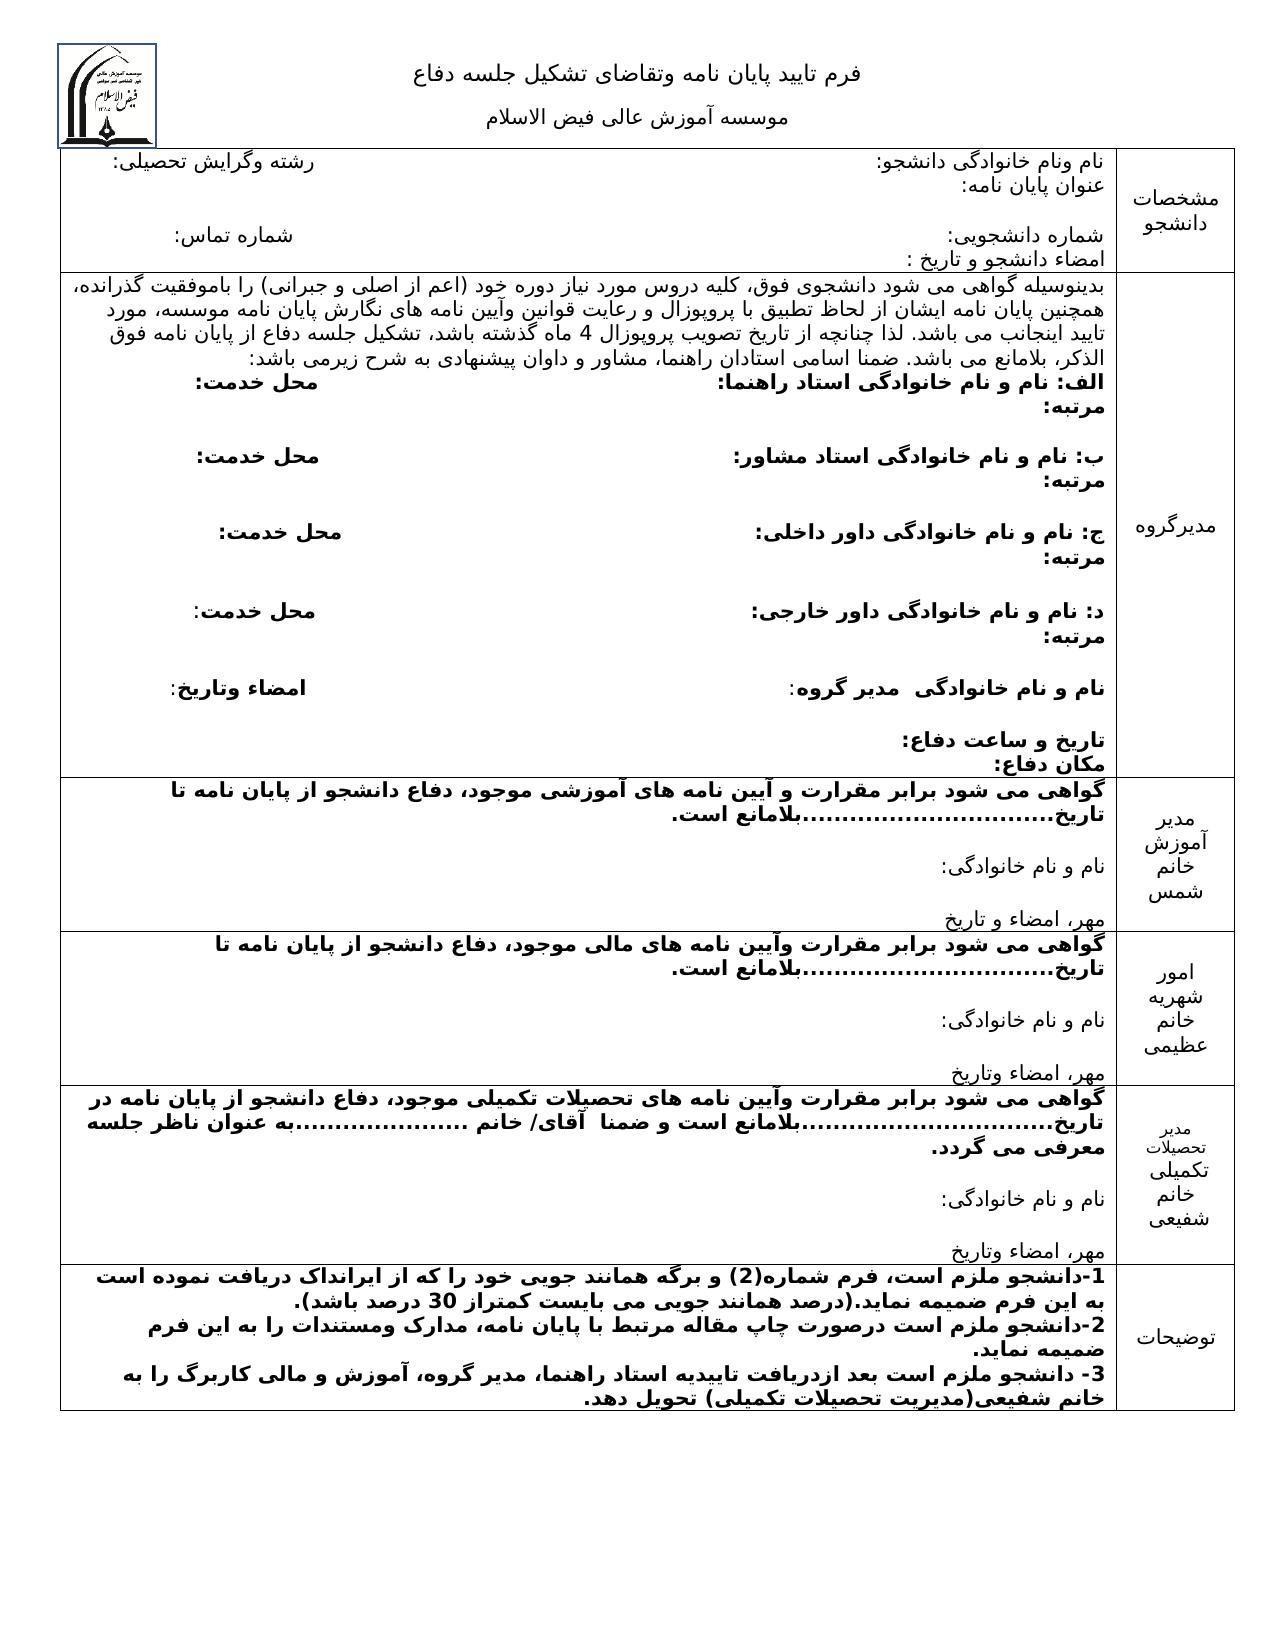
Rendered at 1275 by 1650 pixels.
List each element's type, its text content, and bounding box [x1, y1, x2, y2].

table_header مشخصات دانشجو [1117, 149, 1234, 272]
table_cell امور شهریه خانم عظیمی [1117, 932, 1234, 1085]
table_cell توضیحات [1117, 1265, 1234, 1410]
table_cell مدیر تحصیلات تکمیلی خانم شفیعی [1117, 1086, 1234, 1263]
table_cell بدینوسیله گواهی می شود دانشجوی فوق، کلیه دروس مورد نیاز دوره خود (اعم از اصلی و جبرانی) را باموفقیت گذرانده، همچنین پایان نامه ایشان از لحاظ تطبیق با پروپوزال و رعایت قوانین وآیین نامه های نگارش پایان نامه موسسه، مورد تایید اینجانب می باشد. لذا چنانچه از تاریخ تصویب پروپوزال 4 ماه گذشته باشد، تشکیل جلسه دفاع از پایان نامه فوق الذکر، بلامانع می باشد. ضمنا اسامی استادان راهنما، مشاور و داوان پیشنهادی به شرح زیرمی باشد: الف: نام و نام خانوادگی استاد راهنما: محل خدمت: مرتبه: ب: نام و نام خانوادگی استاد مشاور: محل خدمت: مرتبه: ج: نام و نام خانوادگی داور داخلی: محل خدمت: مرتبه: د: نام و نام خانوادگی داور خارجی: محل خدمت: مرتبه: نام و نام خانوادگی مدیر گروه: امضاء وتاریخ: تاریخ و ساعت دفاع: مکان دفاع: [61, 273, 1116, 777]
text موسسه آموزش عالی فیض الاسلام [157, 105, 1215, 130]
text فرم تایید پایان نامه وتقاضای تشکیل جلسه دفاع [157, 60, 1215, 87]
table_cell 1-دانشجو ملزم است، فرم شماره(2) و برگه همانند جویی خود را که از ایرانداک دریافت نموده است به این فرم ضمیمه نماید.(درصد همانند جویی می بایست کمتراز 30 درصد باشد). 2-دانشجو ملزم است درصورت چاپ مقاله مرتبط با پایان نامه، مدارک ومستندات را به این فرم ضمیمه نماید. 3- دانشجو ملزم است بعد ازدریافت تاییدیه استاد راهنما، مدیر گروه، آموزش و مالی کاربرگ را به خانم شفیعی(مدیریت تحصیلات تکمیلی) تحویل دهد. [61, 1265, 1116, 1410]
picture [59, 45, 155, 147]
table_cell گواهی می شود برابر مقرارت وآیین نامه های مالی موجود، دفاع دانشجو از پایان نامه تا تاریخ................................بلامانع است. نام و نام خانوادگی: مهر، امضاء وتاریخ [61, 932, 1116, 1085]
table_cell گواهی می شود برابر مقرارت و آیین نامه های آموزشی موجود، دفاع دانشجو از پایان نامه تا تاریخ................................بلامانع است. نام و نام خانوادگی: مهر، امضاء و تاریخ [61, 778, 1116, 931]
table_cell گواهی می شود برابر مقرارت وآیین نامه های تحصیلات تکمیلی موجود، دفاع دانشجو از پایان نامه در تاریخ................................بلامانع است و ضمنا آقای/ خانم ......................به عنوان ناظر جلسه معرفی می گردد. نام و نام خانوادگی: مهر، امضاء وتاریخ [61, 1086, 1116, 1263]
table_cell مدیرگروه [1117, 273, 1234, 777]
table_header نام ونام خانوادگی دانشجو: رشته وگرایش تحصیلی: عنوان پایان نامه: شماره دانشجویی: شماره تماس: امضاء دانشجو و تاریخ : [61, 149, 1116, 272]
table_cell مدیر آموزش خانم شمس [1117, 778, 1234, 931]
